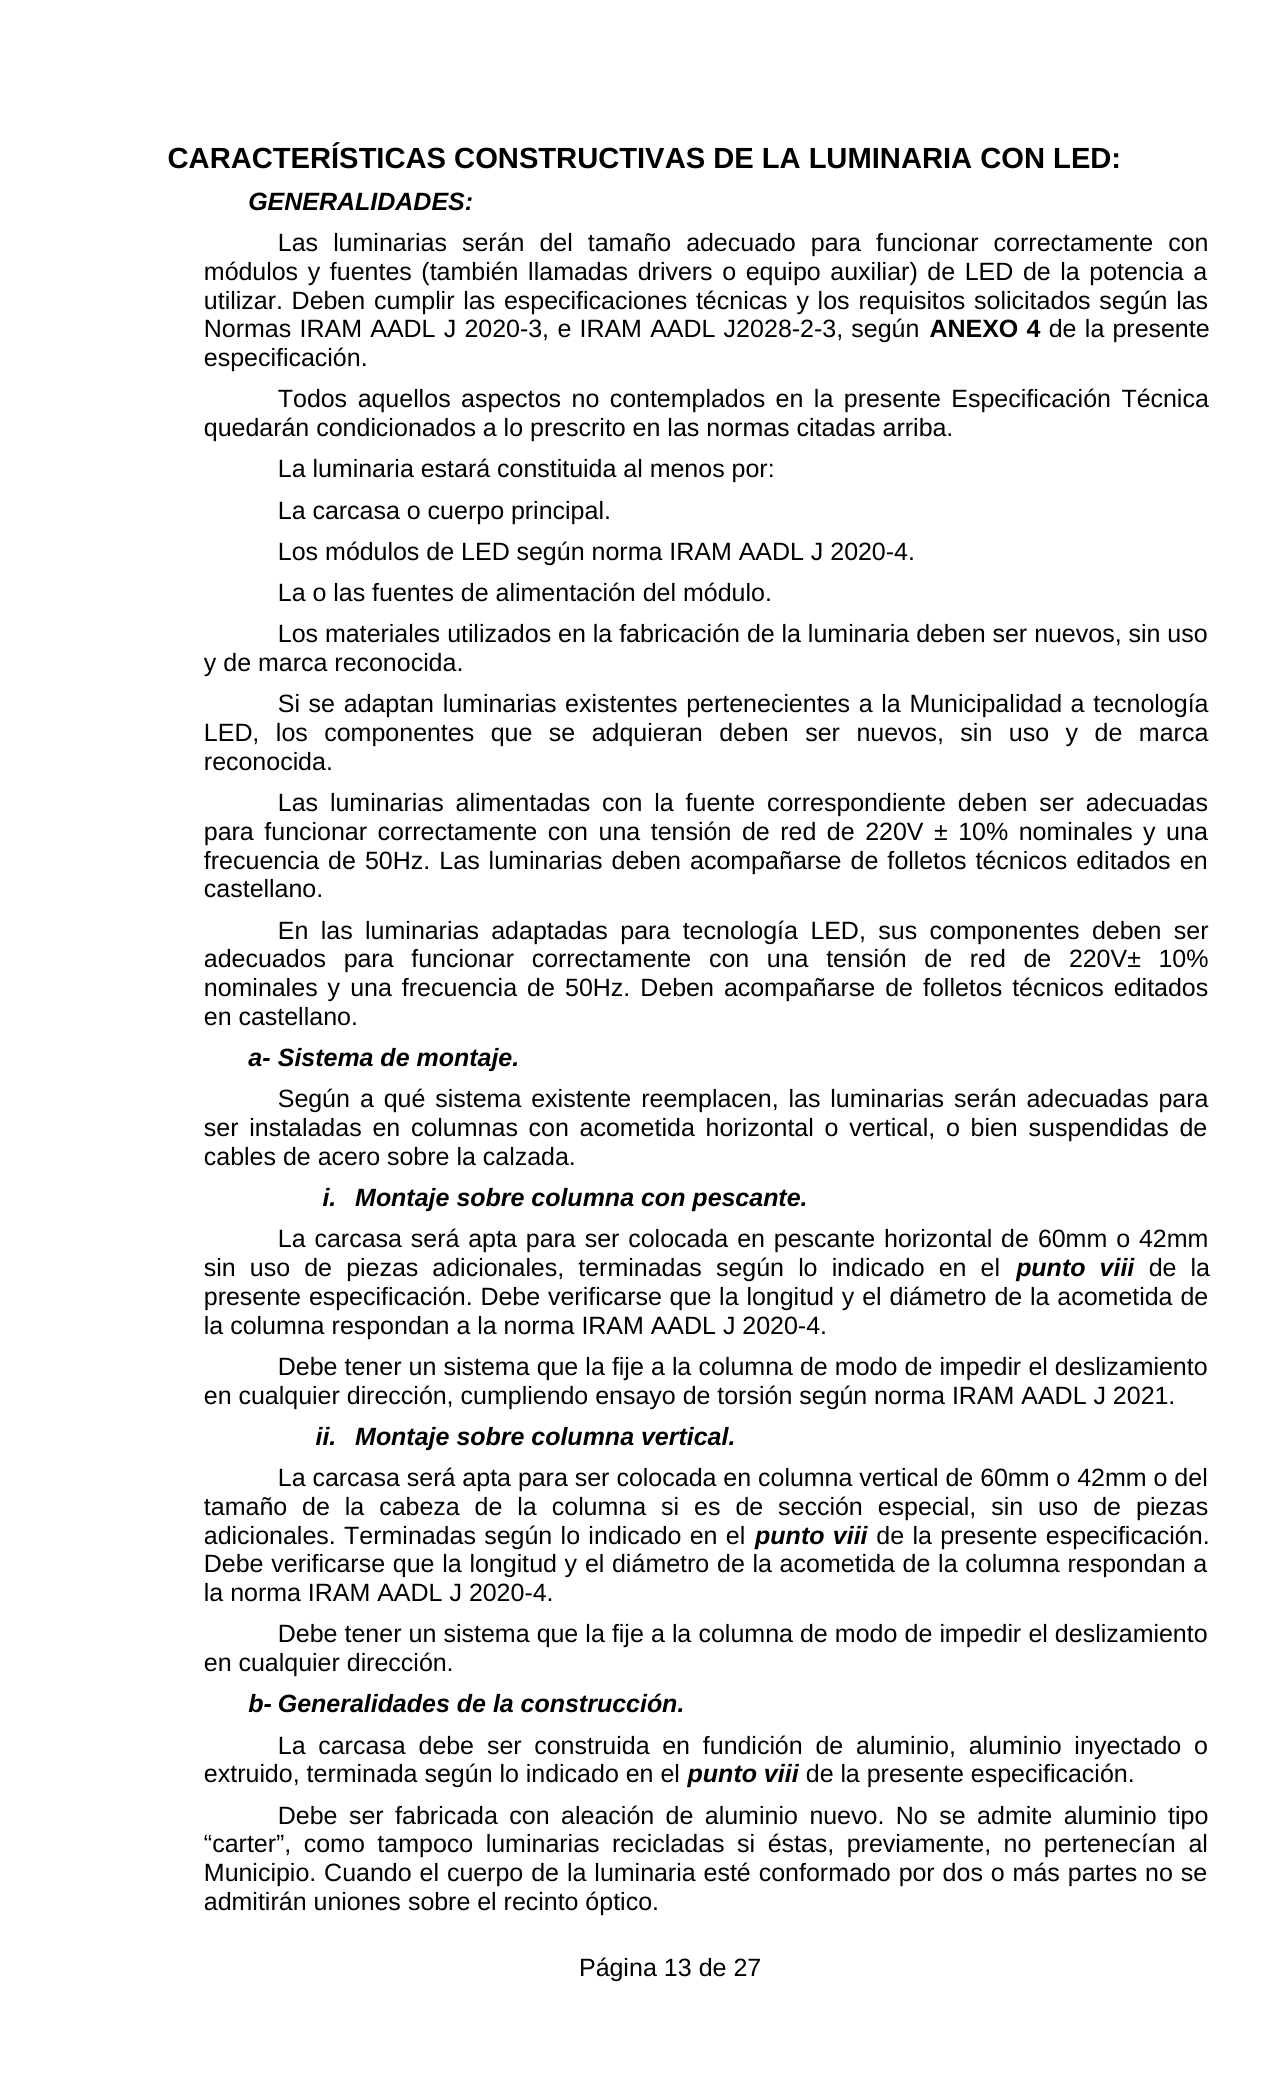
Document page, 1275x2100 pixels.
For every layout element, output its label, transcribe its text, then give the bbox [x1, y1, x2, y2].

text Las luminarias alimentadas con la fuente correspondiente deben ser adecuadas para funcionar correctamente con una tensión de red de 220V ± 10% nominales y una frecuencia de 50Hz. Las luminarias deben acompañarse de folletos técnicos editados en castellano. [204, 788, 1210, 903]
text Las luminarias serán del tamaño adecuado para funcionar correctamente con módulos y fuentes (también llamadas drivers o equipo auxiliar) de LED de la potencia a utilizar. Deben cumplir las especificaciones técnicas y los requisitos solicitados según las Normas IRAM AADL J 2020-3, e IRAM AADL J2028-2-3, según ANEXO 4 de la presente especificación. [204, 228, 1210, 372]
text Según a qué sistema existente reemplacen, las luminarias serán adecuadas para ser instaladas en columnas con acometida horizontal o vertical, o bien suspendidas de cables de acero sobre la calzada. [204, 1084, 1210, 1171]
text La o las fuentes de alimentación del módulo. [204, 578, 1210, 607]
list Sistema de montaje. [130, 1043, 1210, 1072]
text Todos aquellos aspectos no contemplados en la presente Especificación Técnica quedarán condicionados a lo prescrito en las normas citadas arriba. [204, 384, 1210, 442]
text Los módulos de LED según norma IRAM AADL J 2020-4. [204, 537, 1210, 566]
text Debe tener un sistema que la fije a la columna de modo de impedir el deslizamiento en cualquier dirección, cumpliendo ensayo de torsión según norma IRAM AADL J 2021. [204, 1352, 1210, 1409]
text CARACTERÍSTICAS CONSTRUCTIVAS DE LA LUMINARIA CON LED: [167, 141, 1210, 174]
list Generalidades de la construcción. [130, 1689, 1210, 1718]
text La carcasa será apta para ser colocada en pescante horizontal de 60mm o 42mm sin uso de piezas adicionales, terminadas según lo indicado en el punto viii de la presente especificación. Debe verificarse que la longitud y el diámetro de la acometida de la columna respondan a la norma IRAM AADL J 2020-4. [204, 1224, 1210, 1339]
text La carcasa debe ser construida en fundición de aluminio, aluminio inyectado o extruido, terminada según lo indicado en el punto viii de la presente especificación. [204, 1731, 1210, 1788]
text Debe tener un sistema que la fije a la columna de modo de impedir el deslizamiento en cualquier dirección. [204, 1619, 1210, 1677]
text Los materiales utilizados en la fabricación de la luminaria deben ser nuevos, sin uso y de marca reconocida. [204, 619, 1210, 677]
list Montaje sobre columna con pescante. [336, 1183, 1210, 1212]
text En las luminarias adaptadas para tecnología LED, sus componentes deben ser adecuados para funcionar correctamente con una tensión de red de 220V± 10% nominales y una frecuencia de 50Hz. Deben acompañarse de folletos técnicos editados en castellano. [204, 916, 1210, 1031]
list Montaje sobre columna vertical. [336, 1422, 1210, 1451]
text GENERALIDADES: [130, 187, 1210, 216]
text La carcasa será apta para ser colocada en columna vertical de 60mm o 42mm o del tamaño de la cabeza de la columna si es de sección especial, sin uso de piezas adicionales. Terminadas según lo indicado en el punto viii de la presente especificación. Debe verificarse que la longitud y el diámetro de la acometida de la columna respondan a la norma IRAM AADL J 2020-4. [204, 1463, 1210, 1607]
text La carcasa o cuerpo principal. [204, 496, 1210, 524]
text Debe ser fabricada con aleación de aluminio nuevo. No se admite aluminio tipo “carter”, como tampoco luminarias recicladas si éstas, previamente, no pertenecían al Municipio. Cuando el cuerpo de la luminaria esté conformado por dos o más partes no se admitirán uniones sobre el recinto óptico. [204, 1801, 1210, 1916]
text Si se adaptan luminarias existentes pertenecientes a la Municipalidad a tecnología LED, los componentes que se adquieran deben ser nuevos, sin uso y de marca reconocida. [204, 689, 1210, 776]
text La luminaria estará constituida al menos por: [204, 454, 1210, 483]
